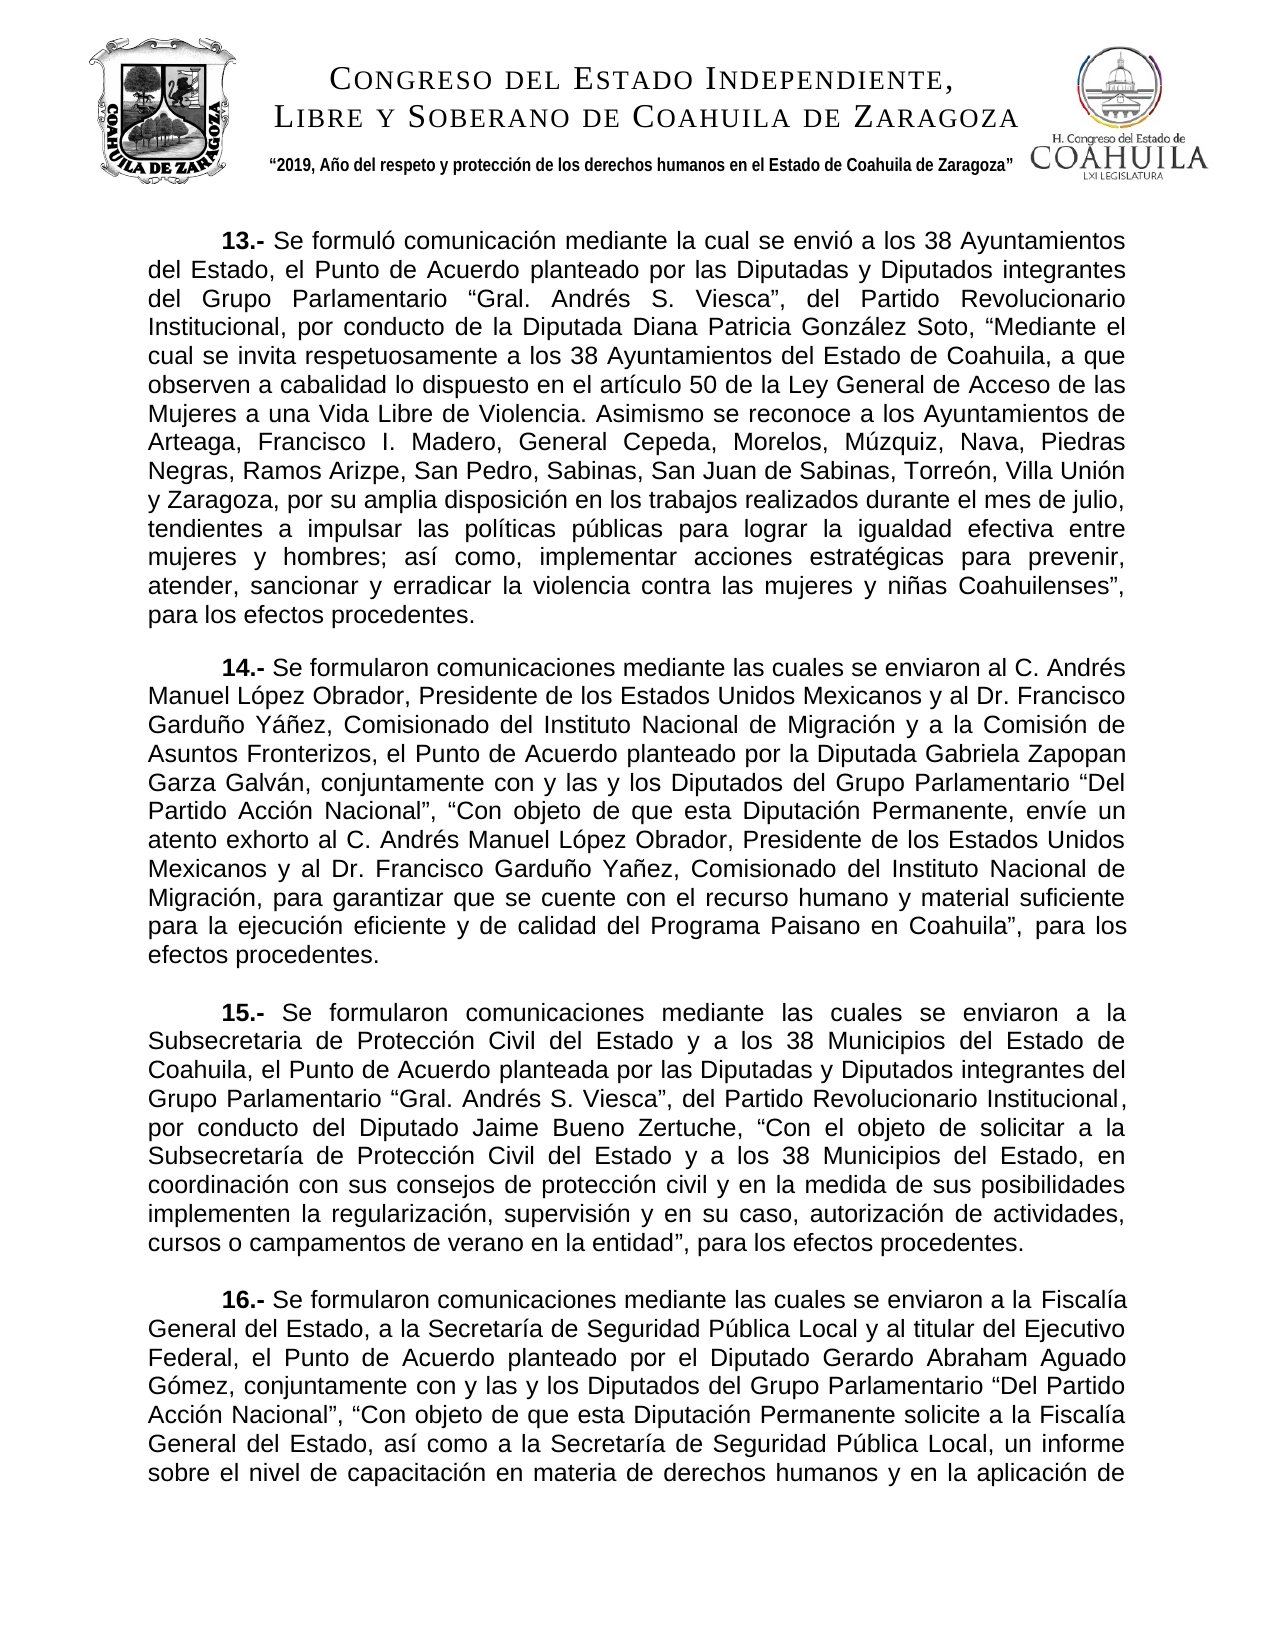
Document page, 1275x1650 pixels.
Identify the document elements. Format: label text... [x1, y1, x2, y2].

text 15.- Se formularon comunicaciones mediante las cuales se enviaron a la Subsecretaria de Protección Civil del Estado y a los 38 Municipios del Estado de Coahuila, el Punto de Acuerdo planteada por las Diputadas y Diputados integrantes del Grupo Parlamentario “Gral. Andrés S. Viesca”, del Partido Revolucionario Institucional, por conducto del Diputado Jaime Bueno Zertuche, “Con el objeto de solicitar a la Subsecretaría de Protección Civil del Estado y a los 38 Municipios del Estado, en coordinación con sus consejos de protección civil y en la medida de sus posibilidades implementen la regularización, supervisión y en su caso, autorización de actividades, cursos o campamentos de verano en la entidad”, para los efectos procedentes. [148, 997, 1127, 1256]
text 14.- Se formularon comunicaciones mediante las cuales se enviaron al C. Andrés Manuel López Obrador, Presidente de los Estados Unidos Mexicanos y al Dr. Francisco Garduño Yáñez, Comisionado del Instituto Nacional de Migración y a la Comisión de Asuntos Fronterizos, el Punto de Acuerdo planteado por la Diputada Gabriela Zapopan Garza Galván, conjuntamente con y las y los Diputados del Grupo Parlamentario “Del Partido Acción Nacional”, “Con objeto de que esta Diputación Permanente, envíe un atento exhorto al C. Andrés Manuel López Obrador, Presidente de los Estados Unidos Mexicanos y al Dr. Francisco Garduño Yañez, Comisionado del Instituto Nacional de Migración, para garantizar que se cuente con el recurso humano y material suficiente para la ejecución eficiente y de calidad del Programa Paisano en Coahuila”, para los efectos procedentes. [148, 652, 1127, 969]
picture [1020, 40, 1214, 185]
text 13.- Se formuló comunicación mediante la cual se envió a los 38 Ayuntamientos del Estado, el Punto de Acuerdo planteado por las Diputadas y Diputados integrantes del Grupo Parlamentario “Gral. Andrés S. Viesca”, del Partido Revolucionario Institucional, por conducto de la Diputada Diana Patricia González Soto, “Mediante el cual se invita respetuosamente a los 38 Ayuntamientos del Estado de Coahuila, a que observen a cabalidad lo dispuesto en el artículo 50 de la Ley General de Acceso de las Mujeres a una Vida Libre de Violencia. Asimismo se reconoce a los Ayuntamientos de Arteaga, Francisco I. Madero, General Cepeda, Morelos, Múzquiz, Nava, Piedras Negras, Ramos Arizpe, San Pedro, Sabinas, San Juan de Sabinas, Torreón, Villa Unión y Zaragoza, por su amplia disposición en los trabajos realizados durante el mes de julio, tendientes a impulsar las políticas públicas para lograr la igualdad efectiva entre mujeres y hombres; así como, implementar acciones estratégicas para prevenir, atender, sancionar y erradicar la violencia contra las mujeres y niñas Coahuilenses”, para los efectos procedentes. [148, 226, 1127, 628]
picture [88, 38, 237, 184]
